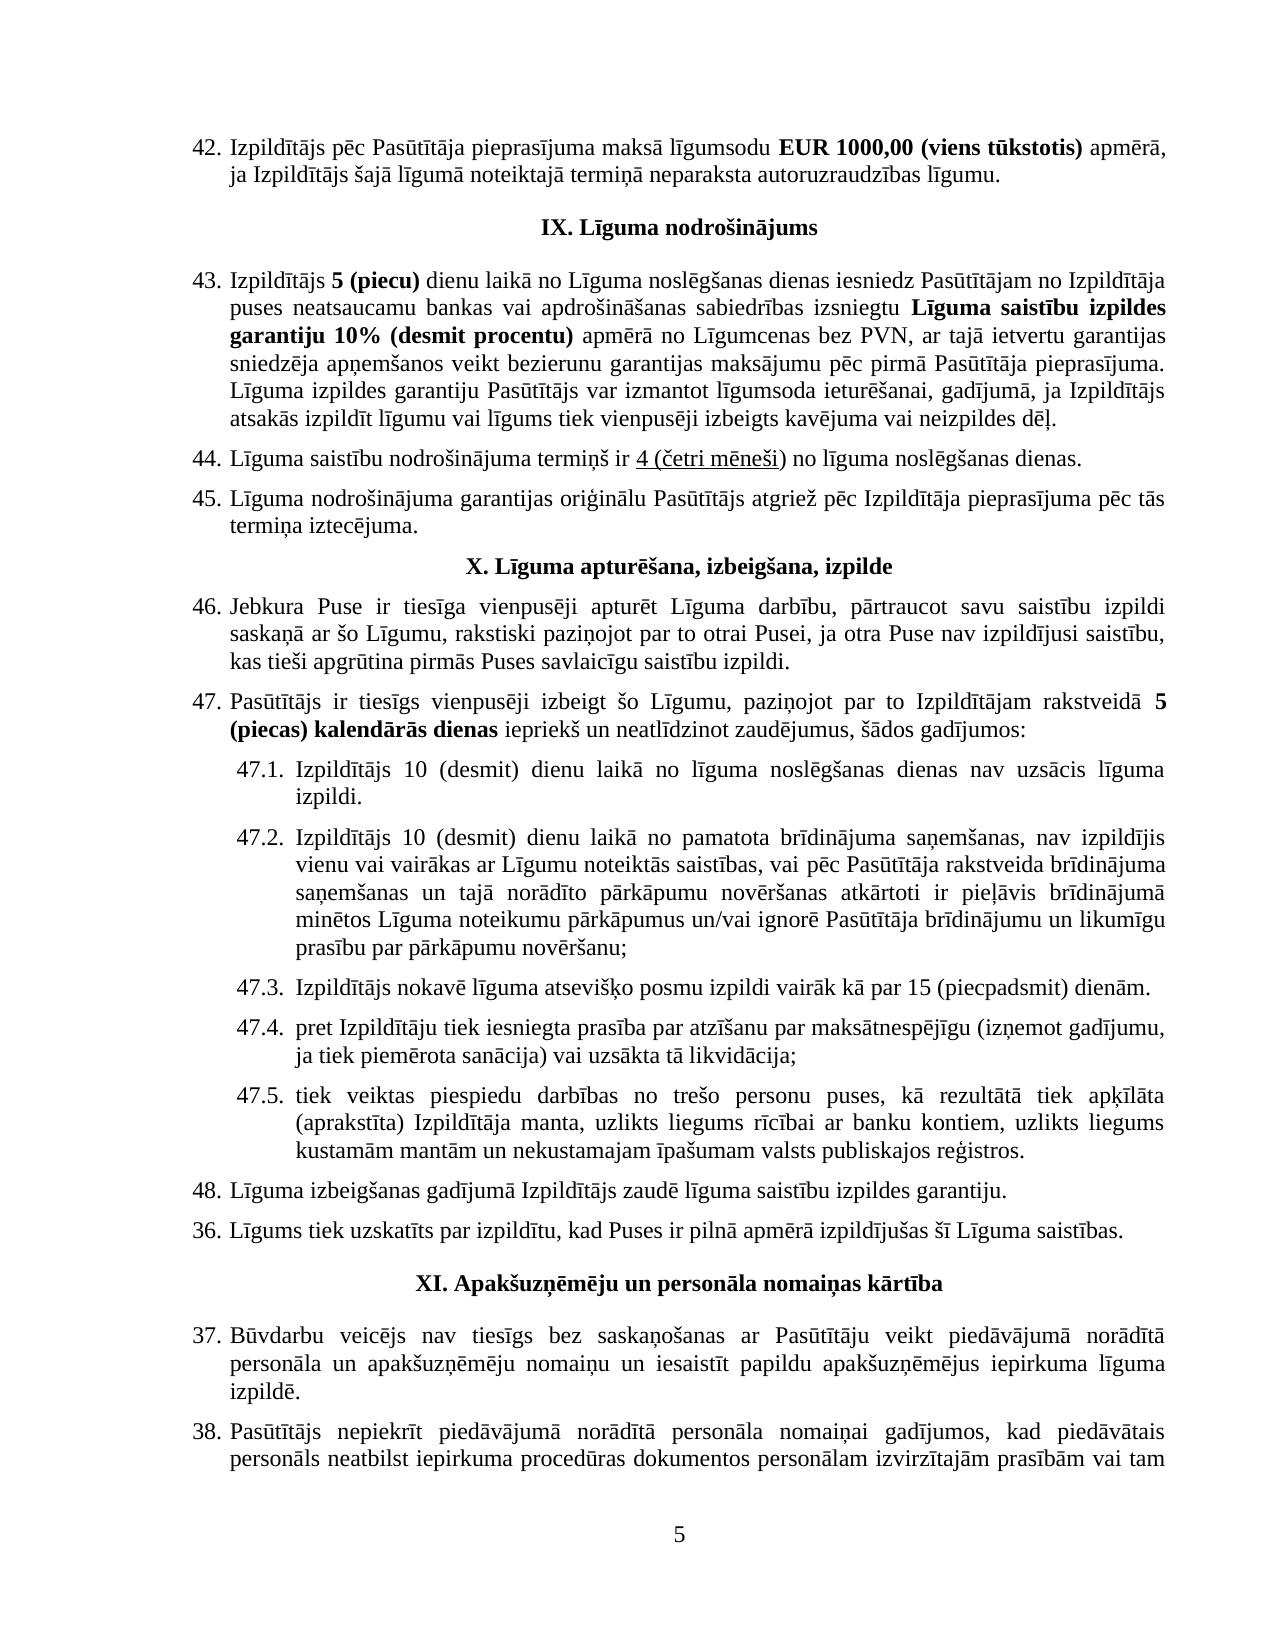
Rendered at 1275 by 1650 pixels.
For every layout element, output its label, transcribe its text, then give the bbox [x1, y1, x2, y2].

text XI. Apakšuzņēmēju un personāla nomaiņas kārtība [192, 1269, 1167, 1296]
list Izpildītājs 10 (desmit) dienu laikā no līguma noslēgšanas dienas nav uzsācis līguma izpildi. [236, 755, 1167, 810]
list Izpildītājs 5 (piecu) dienu laikā no Līguma noslēgšanas dienas iesniedz Pasūtītājam no Izpildītāja puses neatsaucamu bankas vai apdrošināšanas sabiedrības izsniegtu Līguma saistību izpildes garantiju 10% (desmit procentu) apmērā no Līgumcenas bez PVN, ar tajā ietvertu garantijas sniedzēja apņemšanos veikt bezierunu garantijas maksājumu pēc pirmā Pasūtītāja pieprasījuma. Līguma izpildes garantiju Pasūtītājs var izmantot līgumsoda ieturēšanai, gadījumā, ja Izpildītājs atsakās izpildīt līgumu vai līgums tiek vienpusēji izbeigts kavējuma vai neizpildes dēļ. [192, 266, 1167, 431]
list Jebkura Puse ir tiesīga vienpusēji apturēt Līguma darbību, pārtraucot savu saistību izpildi saskaņā ar šo Līgumu, rakstiski paziņojot par to otrai Pusei, ja otra Puse nav izpildījusi saistību, kas tieši apgrūtina pirmās Puses savlaicīgu saistību izpildi. [192, 592, 1167, 674]
list Līguma nodrošinājuma garantijas oriģinālu Pasūtītājs atgriež pēc Izpildītāja pieprasījuma pēc tās termiņa iztecējuma. [192, 484, 1167, 539]
list Izpildītājs 10 (desmit) dienu laikā no pamatota brīdinājuma saņemšanas, nav izpildījis vienu vai vairākas ar Līgumu noteiktās saistības, vai pēc Pasūtītāja rakstveida brīdinājuma saņemšanas un tajā norādīto pārkāpumu novēršanas atkārtoti ir pieļāvis brīdinājumā minētos Līguma noteikumu pārkāpumus un/vai ignorē Pasūtītāja brīdinājumu un likumīgu prasību par pārkāpumu novēršanu; [236, 822, 1167, 961]
list Pasūtītājs ir tiesīgs vienpusēji izbeigt šo Līgumu, paziņojot par to Izpildītājam rakstveidā 5 (piecas) kalendārās dienas iepriekš un neatlīdzinot zaudējumus, šādos gadījumos: [192, 687, 1167, 742]
list Izpildītājs pēc Pasūtītāja pieprasījuma maksā līgumsodu EUR 1000,00 (viens tūkstotis) apmērā, ja Izpildītājs šajā līgumā noteiktajā termiņā neparaksta autoruzraudzības līgumu. [192, 133, 1167, 188]
list Līguma saistību nodrošinājuma termiņš ir 4 (četri mēneši) no līguma noslēgšanas dienas. [192, 444, 1167, 471]
list Būvdarbu veicējs nav tiesīgs bez saskaņošanas ar Pasūtītāju veikt piedāvājumā norādītā personāla un apakšuzņēmēju nomaiņu un iesaistīt papildu apakšuzņēmējus iepirkuma līguma izpildē. [192, 1321, 1167, 1404]
text X. Līguma apturēšana, izbeigšana, izpilde [192, 552, 1167, 579]
list Līgums tiek uzskatīts par izpildītu, kad Puses ir pilnā apmērā izpildījušas šī Līguma saistības. [192, 1216, 1167, 1244]
list Līguma izbeigšanas gadījumā Izpildītājs zaudē līguma saistību izpildes garantiju. [192, 1176, 1167, 1204]
text IX. Līguma nodrošinājums [192, 213, 1167, 241]
list pret Izpildītāju tiek iesniegta prasība par atzīšanu par maksātnespējīgu (izņemot gadījumu, ja tiek piemērota sanācija) vai uzsākta tā likvidācija; [236, 1013, 1167, 1068]
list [192, 1417, 1167, 1472]
list tiek veiktas piespiedu darbības no trešo personu puses, kā rezultātā tiek apķīlāta (aprakstīta) Izpildītāja manta, uzlikts liegums rīcībai ar banku kontiem, uzlikts liegums kustamām mantām un nekustamajam īpašumam valsts publiskajos reģistros. [236, 1081, 1167, 1164]
list Izpildītājs nokavē līguma atsevišķo posmu izpildi vairāk kā par 15 (piecpadsmit) dienām. [236, 973, 1167, 1001]
